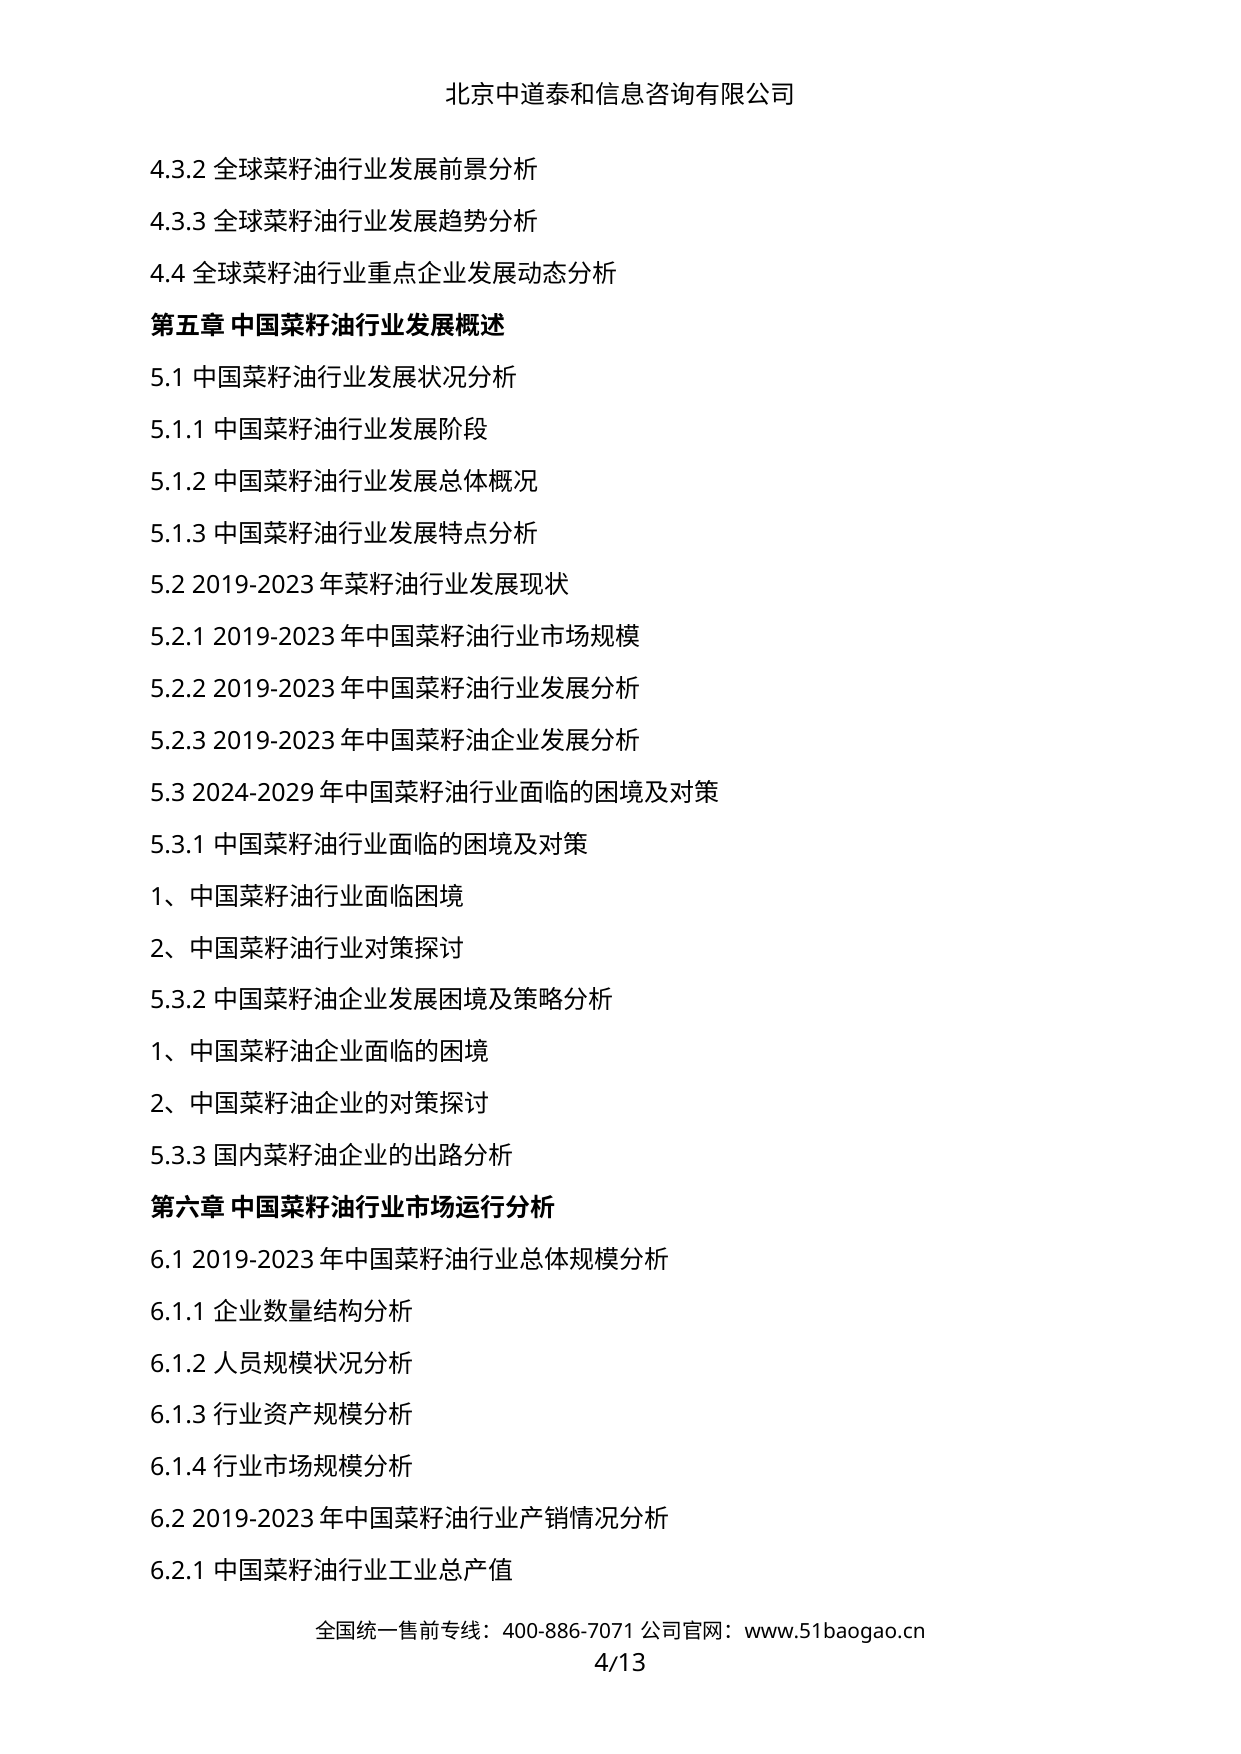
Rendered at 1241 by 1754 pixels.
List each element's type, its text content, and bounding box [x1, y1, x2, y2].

text 4.4 全球菜籽油行业重点企业发展动态分析 [150, 254, 1090, 290]
text 5.3.1 中国菜籽油行业面临的困境及对策 [150, 824, 1090, 861]
text 6.2 2019-2023年中国菜籽油行业产销情况分析 [150, 1499, 1090, 1535]
text 4.3.2 全球菜籽油行业发展前景分析 [150, 150, 1090, 186]
text 2、中国菜籽油行业对策探讨 [150, 928, 1090, 964]
text 5.3.2 中国菜籽油企业发展困境及策略分析 [150, 980, 1090, 1016]
text 6.1.1 企业数量结构分析 [150, 1291, 1090, 1327]
text 6.1.3 行业资产规模分析 [150, 1395, 1090, 1431]
text 第六章 中国菜籽油行业市场运行分析 [150, 1187, 1090, 1224]
text 5.1.2 中国菜籽油行业发展总体概况 [150, 461, 1090, 497]
text 5.2 2019-2023年菜籽油行业发展现状 [150, 565, 1090, 601]
text 2、中国菜籽油企业的对策探讨 [150, 1084, 1090, 1120]
text 1、中国菜籽油企业面临的困境 [150, 1032, 1090, 1068]
text 1、中国菜籽油行业面临困境 [150, 876, 1090, 912]
text 第五章 中国菜籽油行业发展概述 [150, 306, 1090, 342]
text 5.1.3 中国菜籽油行业发展特点分析 [150, 513, 1090, 549]
text 5.1.1 中国菜籽油行业发展阶段 [150, 409, 1090, 446]
text 6.2.1 中国菜籽油行业工业总产值 [150, 1551, 1090, 1587]
text 5.2.2 2019-2023年中国菜籽油行业发展分析 [150, 669, 1090, 705]
text 6.1.2 人员规模状况分析 [150, 1343, 1090, 1379]
text 5.2.1 2019-2023年中国菜籽油行业市场规模 [150, 617, 1090, 653]
text 5.3.3 国内菜籽油企业的出路分析 [150, 1136, 1090, 1172]
text 6.1.4 行业市场规模分析 [150, 1447, 1090, 1483]
text 6.1 2019-2023年中国菜籽油行业总体规模分析 [150, 1239, 1090, 1276]
text 5.1 中国菜籽油行业发展状况分析 [150, 357, 1090, 394]
text 4.3.3 全球菜籽油行业发展趋势分析 [150, 202, 1090, 238]
text 5.3 2024-2029年中国菜籽油行业面临的困境及对策 [150, 772, 1090, 809]
text 5.2.3 2019-2023年中国菜籽油企业发展分析 [150, 721, 1090, 757]
